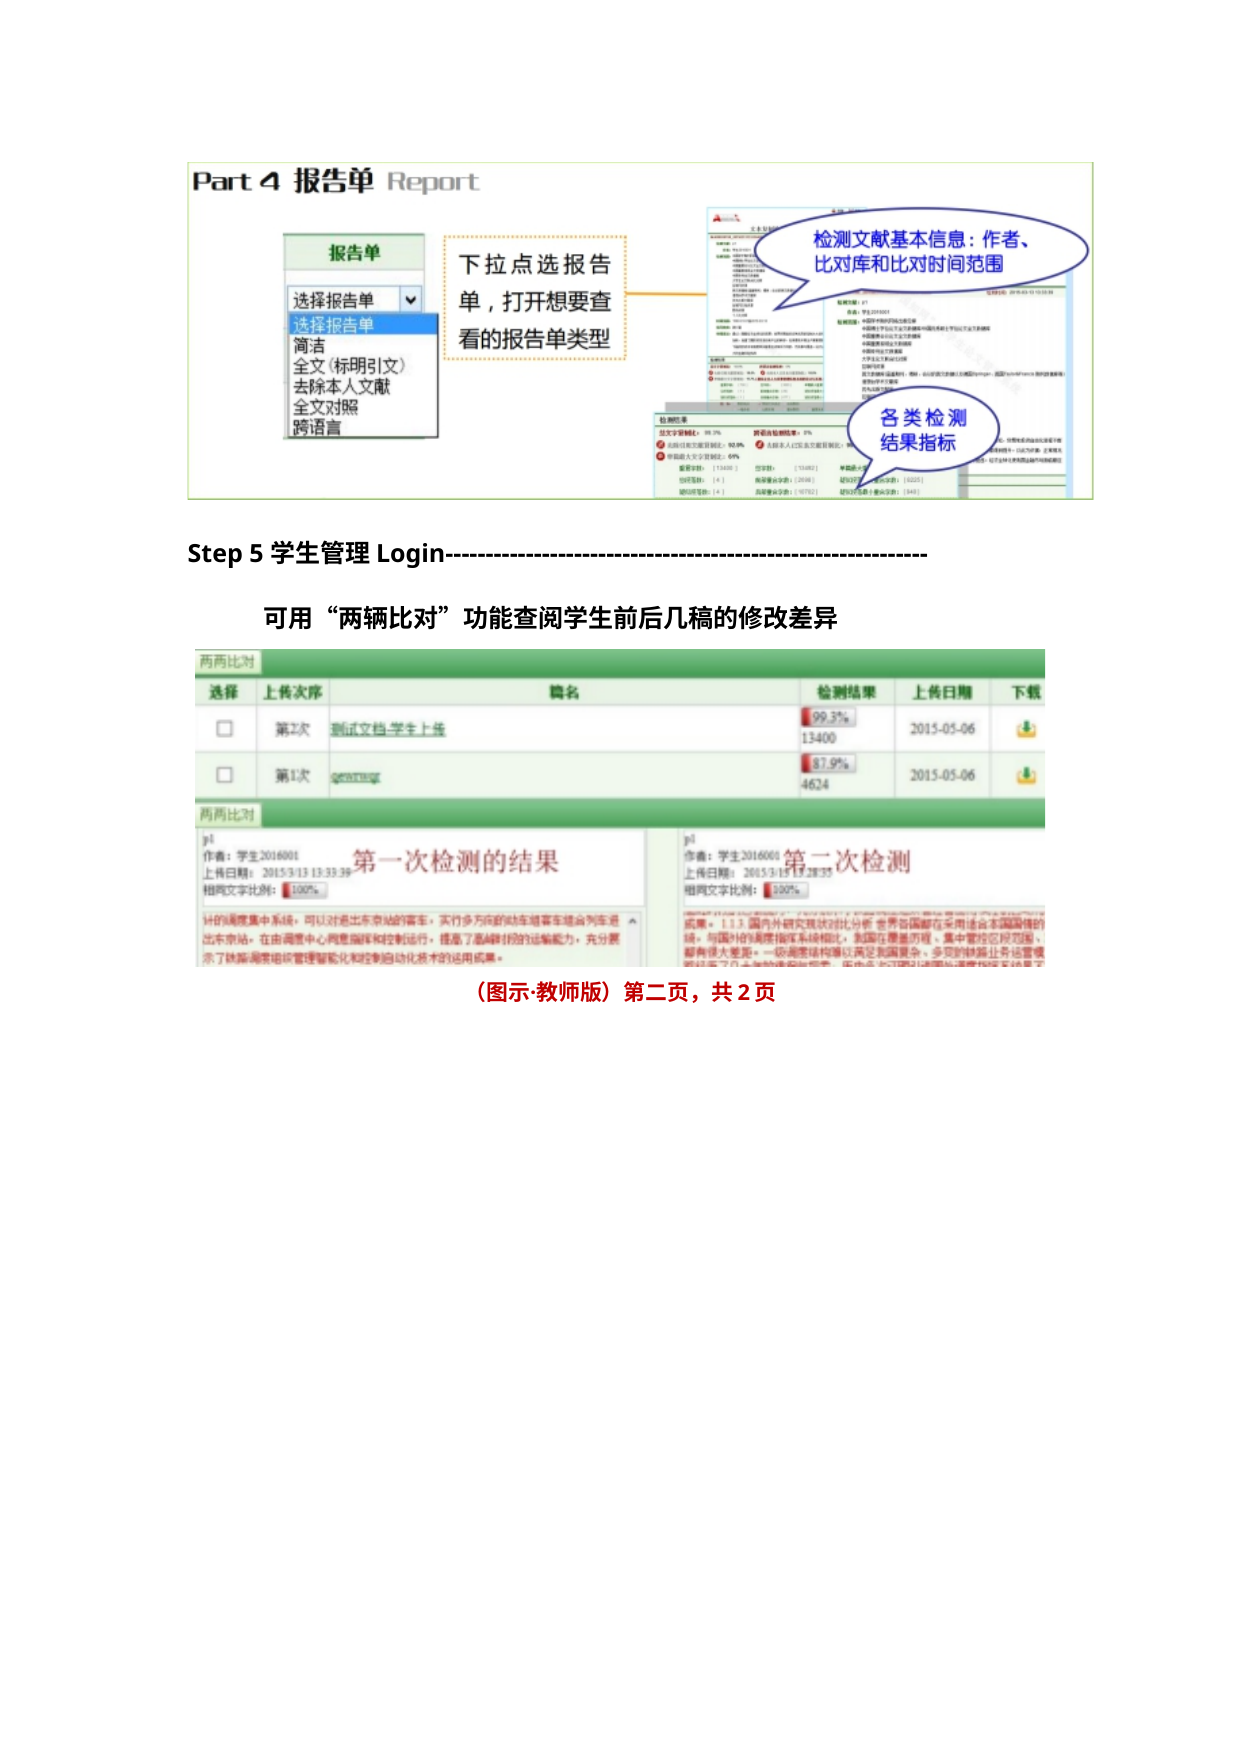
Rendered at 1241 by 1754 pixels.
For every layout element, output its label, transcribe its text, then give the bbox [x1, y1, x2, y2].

text （图示·教师版）第二页，共2页 [187, 974, 1053, 1007]
picture [195, 649, 1046, 967]
text Step 5 学生管理 Login------------------------------------------------------------ [187, 519, 1053, 584]
text 可用“两辆比对”功能查阅学生前后几稿的修改差异 [187, 584, 1053, 649]
picture [187, 162, 1095, 500]
